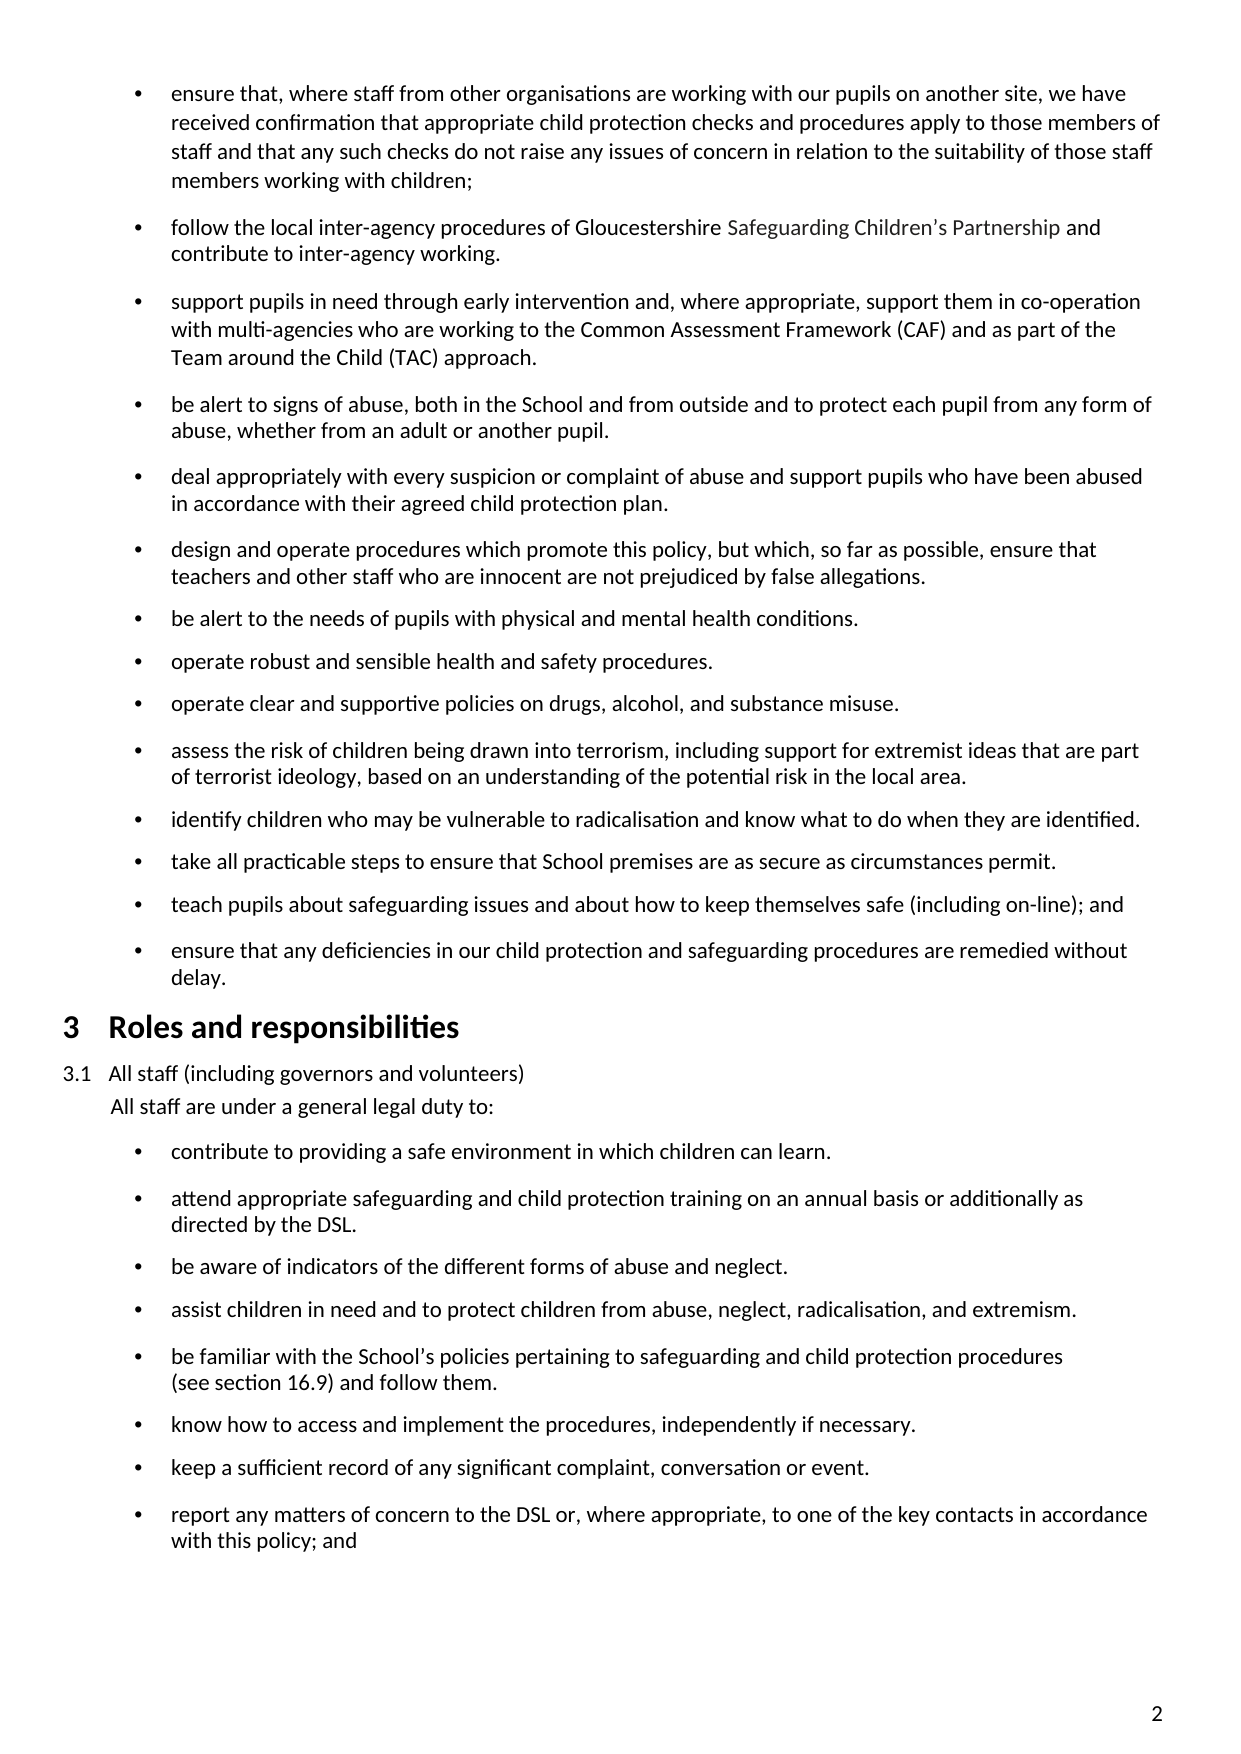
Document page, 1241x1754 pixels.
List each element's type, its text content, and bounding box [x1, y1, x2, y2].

list design and operate procedures which promote this policy, but which, so far as possible, ensure that teachers and other staff who are innocent are not prejudiced by false allegations. [134, 537, 1100, 590]
list attend appropriate safeguarding and child protection training on an annual basis or additionally as directed by the DSL. [134, 1185, 1087, 1238]
text 3 Roles and responsibilities [62, 1006, 1162, 1047]
list report any matters of concern to the DSL or, where appropriate, to one of the key contacts in accordance with this policy; and [134, 1501, 1152, 1554]
list follow the local inter-agency procedures of Gloucestershire Safeguarding Children’s Partnership and contribute to inter-agency working. [134, 213, 1146, 267]
list identify children who may be vulnerable to radicalisation and know what to do when they are identified. [134, 805, 1162, 833]
list be alert to the needs of pupils with physical and mental health conditions. [134, 604, 1162, 632]
list teach pupils about safeguarding issues and about how to keep themselves safe (including on-line); and [134, 890, 1162, 918]
list contribute to providing a safe environment in which children can learn. [134, 1137, 1162, 1165]
list deal appropriately with every suspicion or complaint of abuse and support pupils who have been abused in accordance with their agreed child protection plan. [134, 463, 1146, 517]
text 3.1 All staff (including governors and volunteers) [62, 1059, 1162, 1088]
list assist children in need and to protect children from abuse, neglect, radicalisation, and extremism. [134, 1295, 1162, 1323]
list be familiar with the School’s policies pertaining to safeguarding and child protection procedures (see section 16.9) and follow them. [134, 1343, 1108, 1396]
list operate robust and sensible health and safety procedures. [134, 647, 1162, 675]
list support pupils in need through early intervention and, where appropriate, support them in co-operation with multi-agencies who are working to the Common Assessment Framework (CAF) and as part of the Team around the Child (TAC) approach. [134, 287, 1144, 371]
list assess the risk of children being drawn into terrorism, including support for extremist ideas that are part of terrorist ideology, based on an understanding of the potential risk in the local area. [134, 737, 1142, 790]
list know how to access and implement the procedures, independently if necessary. [134, 1411, 1162, 1439]
list be aware of indicators of the different forms of abuse and neglect. [134, 1252, 1162, 1281]
list operate clear and supportive policies on drugs, alcohol, and substance misuse. [134, 689, 1162, 717]
text All staff are under a general legal duty to: [110, 1092, 1162, 1120]
list ensure that any deficiencies in our child protection and safeguarding procedures are remedied without delay. [134, 937, 1129, 991]
list be alert to signs of abuse, both in the School and from outside and to protect each pupil from any form of abuse, whether from an adult or another pupil. [134, 391, 1154, 444]
list keep a sufficient record of any significant complaint, conversation or event. [134, 1453, 1162, 1481]
list take all practicable steps to ensure that School premises are as secure as circumstances permit. [134, 847, 1162, 875]
list ensure that, where staff from other organisations are working with our pupils on another site, we have received confirmation that appropriate child protection checks and procedures apply to those members of staff and that any such checks do not raise any issues of concern in relation to the suitability of those staff members working with children; [134, 79, 1162, 194]
